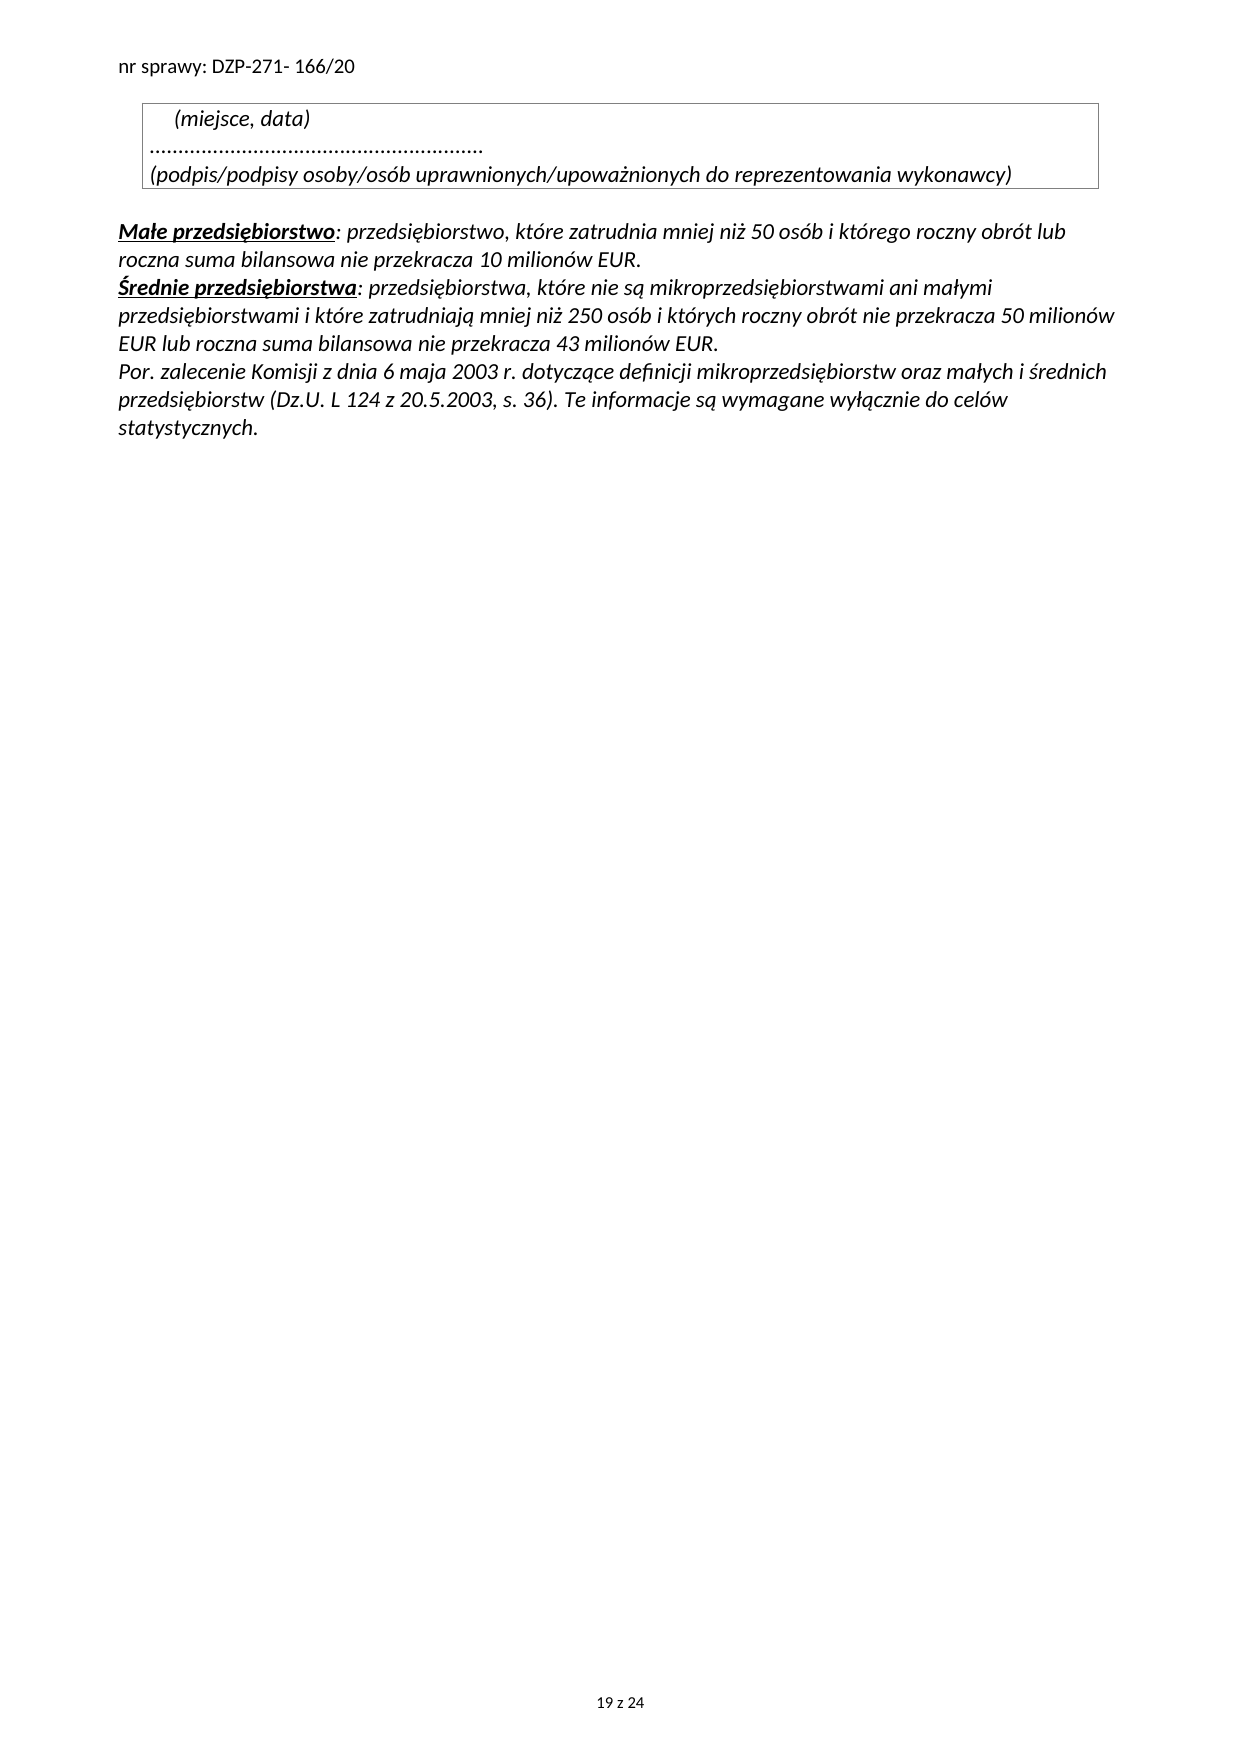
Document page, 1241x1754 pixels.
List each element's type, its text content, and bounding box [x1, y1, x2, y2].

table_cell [143, 104, 1098, 188]
text Por. zalecenie Komisji z dnia 6 maja 2003 r. dotyczące definicji mikroprzedsiębiorstw oraz małych i średnich przedsiębiorstw (Dz.U. L 124 z 20.5.2003, s. 36). Te informacje są wymagane wyłącznie do celów statystycznych. [118, 357, 1122, 441]
text Małe przedsiębiorstwo: przedsiębiorstwo, które zatrudnia mniej niż 50 osób i którego roczny obrót lub roczna suma bilansowa nie przekracza 10 milionów EUR. [118, 217, 1122, 273]
text Średnie przedsiębiorstwa: przedsiębiorstwa, które nie są mikroprzedsiębiorstwami ani małymi przedsiębiorstwami i które zatrudniają mniej niż 250 osób i których roczny obrót nie przekracza 50 milionów EUR lub roczna suma bilansowa nie przekracza 43 milionów EUR. [118, 273, 1122, 357]
